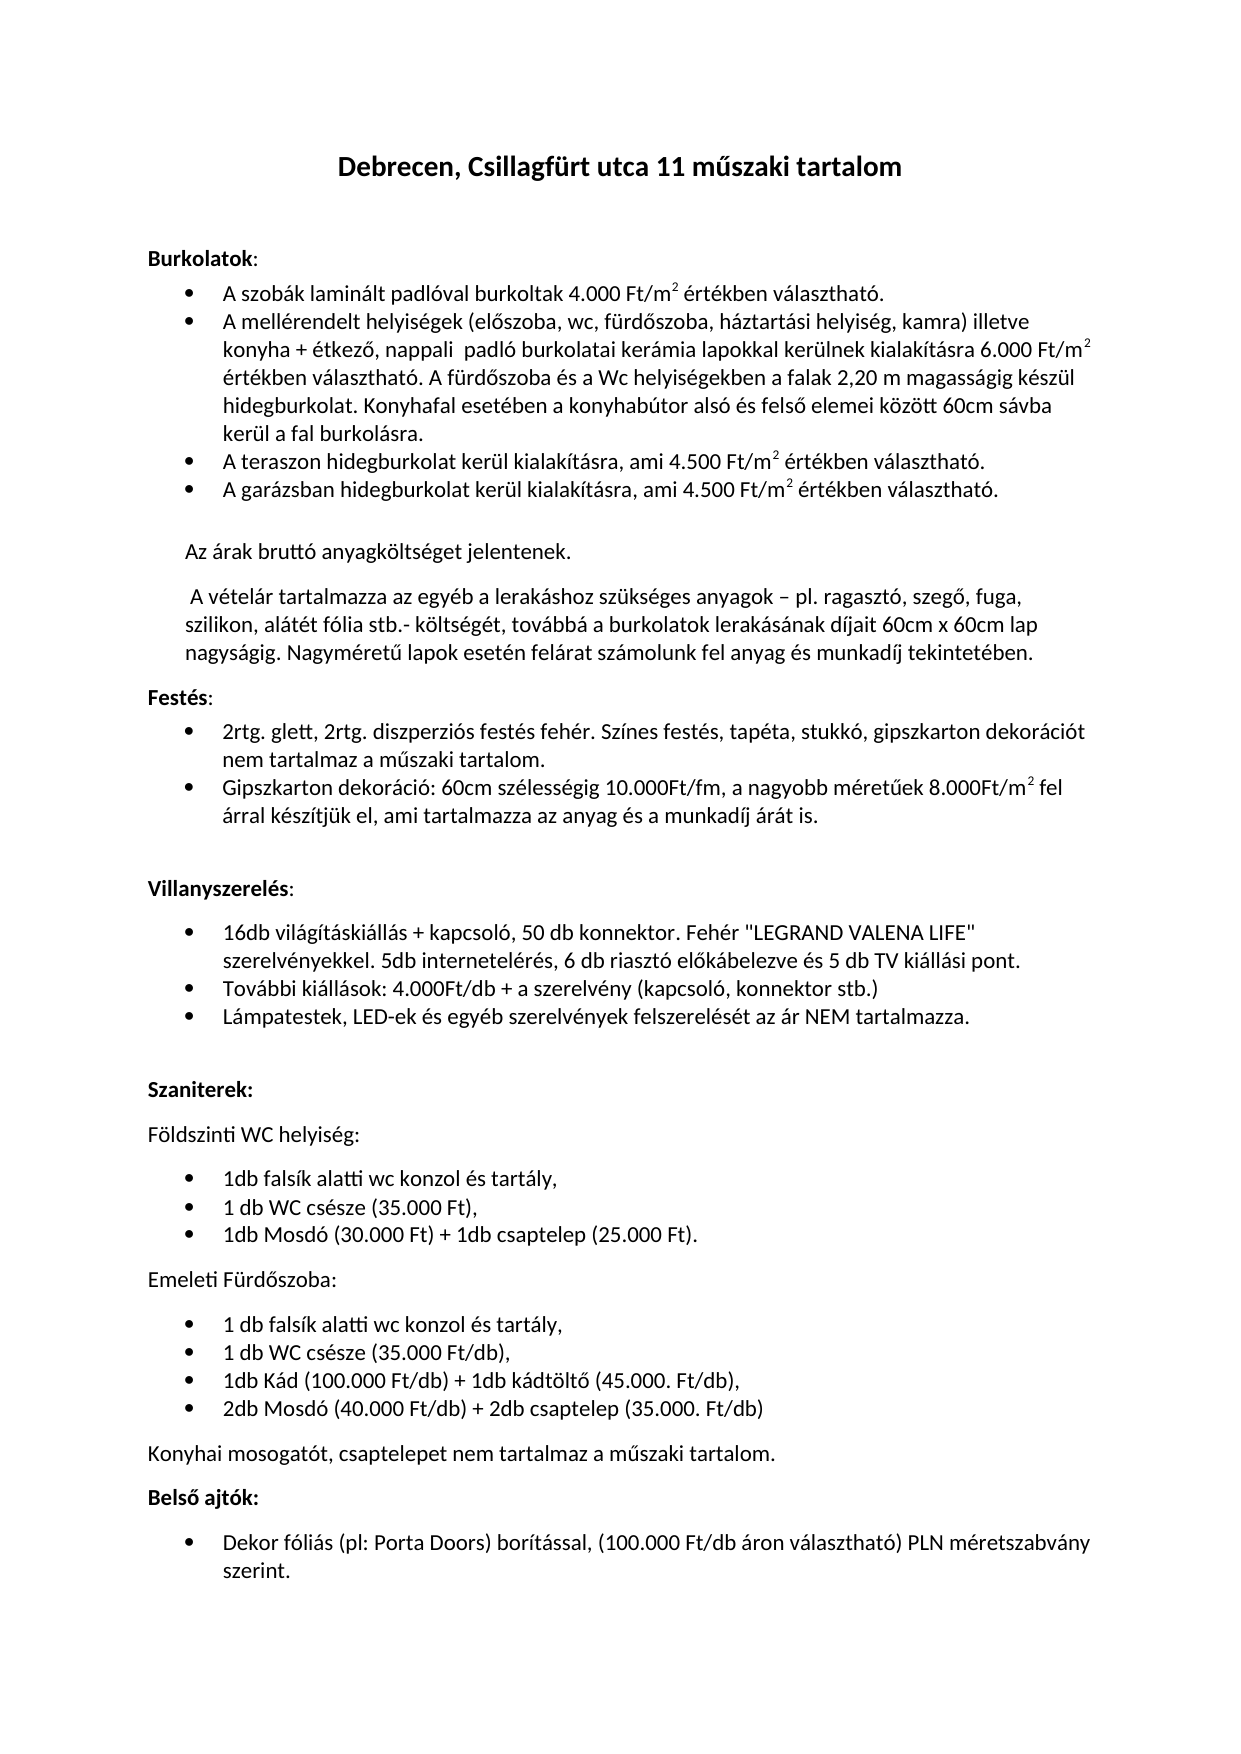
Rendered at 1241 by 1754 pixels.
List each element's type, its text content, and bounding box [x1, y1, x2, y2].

list A teraszon hidegburkolat kerül kialakításra, ami 4.500 Ft/m2 értékben választható. [185, 447, 1093, 475]
list 1db Kád (100.000 Ft/db) + 1db kádtöltő (45.000. Ft/db), [185, 1366, 1093, 1394]
list 1 db WC csésze (35.000 Ft/db), [185, 1338, 1093, 1366]
list 1 db falsík alatti wc konzol és tartály, [185, 1310, 1093, 1338]
text A vételár tartalmazza az egyéb a lerakáshoz szükséges anyagok – pl. ragasztó, szegő, fuga, szilikon, alátét fólia stb.- költségét, továbbá a burkolatok lerakásának díjait 60cm x 60cm lap nagyságig. Nagyméretű lapok esetén felárat számolunk fel anyag és munkadíj tekintetében. [185, 582, 1093, 666]
list 1db falsík alatti wc konzol és tartály, [185, 1164, 1093, 1193]
list Dekor fóliás (pl: Porta Doors) borítással, (100.000 Ft/db áron választható) PLN méretszabvány szerint. [185, 1528, 1093, 1584]
text Burkolatok: [148, 244, 1093, 273]
text Festés: [148, 683, 1093, 711]
list 1db Mosdó (30.000 Ft) + 1db csaptelep (25.000 Ft). [185, 1221, 1093, 1249]
list 2db Mosdó (40.000 Ft/db) + 2db csaptelep (35.000. Ft/db) [185, 1394, 1093, 1422]
list A szobák laminált padlóval burkoltak 4.000 Ft/m2 értékben választható. [185, 279, 1093, 307]
list Lámpatestek, LED-ek és egyéb szerelvények felszerelését az ár NEM tartalmazza. [185, 1002, 1093, 1031]
text Villanyszerelés: [148, 874, 1093, 902]
list A garázsban hidegburkolat kerül kialakításra, ami 4.500 Ft/m2 értékben választható. [185, 475, 1093, 503]
text Szaniterek: [148, 1075, 1093, 1103]
text Földszinti WC helyiség: [148, 1120, 1093, 1148]
text Emeleti Fürdőszoba: [148, 1265, 1093, 1293]
text Belső ajtók: [148, 1483, 1093, 1511]
list A mellérendelt helyiségek (előszoba, wc, fürdőszoba, háztartási helyiség, kamra) illetve konyha + étkező, nappali padló burkolatai kerámia lapokkal kerülnek kialakításra 6.000 Ft/m2 értékben választható. A fürdőszoba és a Wc helyiségekben a falak 2,20 m magasságig készül hidegburkolat. Konyhafal esetében a konyhabútor alsó és felső elemei között 60cm sávba kerül a fal burkolásra. [185, 307, 1093, 447]
list 16db világításkiállás + kapcsoló, 50 db konnektor. Fehér "LEGRAND VALENA LIFE" szerelvényekkel. 5db internetelérés, 6 db riasztó előkábelezve és 5 db TV kiállási pont. [185, 918, 1093, 974]
text Az árak bruttó anyagköltséget jelentenek. [185, 537, 1093, 565]
list 2rtg. glett, 2rtg. diszperziós festés fehér. Színes festés, tapéta, stukkó, gipszkarton dekorációt nem tartalmaz a műszaki tartalom. [185, 717, 1093, 773]
list 1 db WC csésze (35.000 Ft), [185, 1193, 1093, 1221]
text Konyhai mosogatót, csaptelepet nem tartalmaz a műszaki tartalom. [148, 1439, 1093, 1467]
list Gipszkarton dekoráció: 60cm szélességig 10.000Ft/fm, a nagyobb méretűek 8.000Ft/m2 fel árral készítjük el, ami tartalmazza az anyag és a munkadíj árát is. [185, 773, 1093, 829]
list További kiállások: 4.000Ft/db + a szerelvény (kapcsoló, konnektor stb.) [185, 974, 1093, 1002]
text Debrecen, Csillagfürt utca 11 műszaki tartalom [148, 148, 1093, 183]
